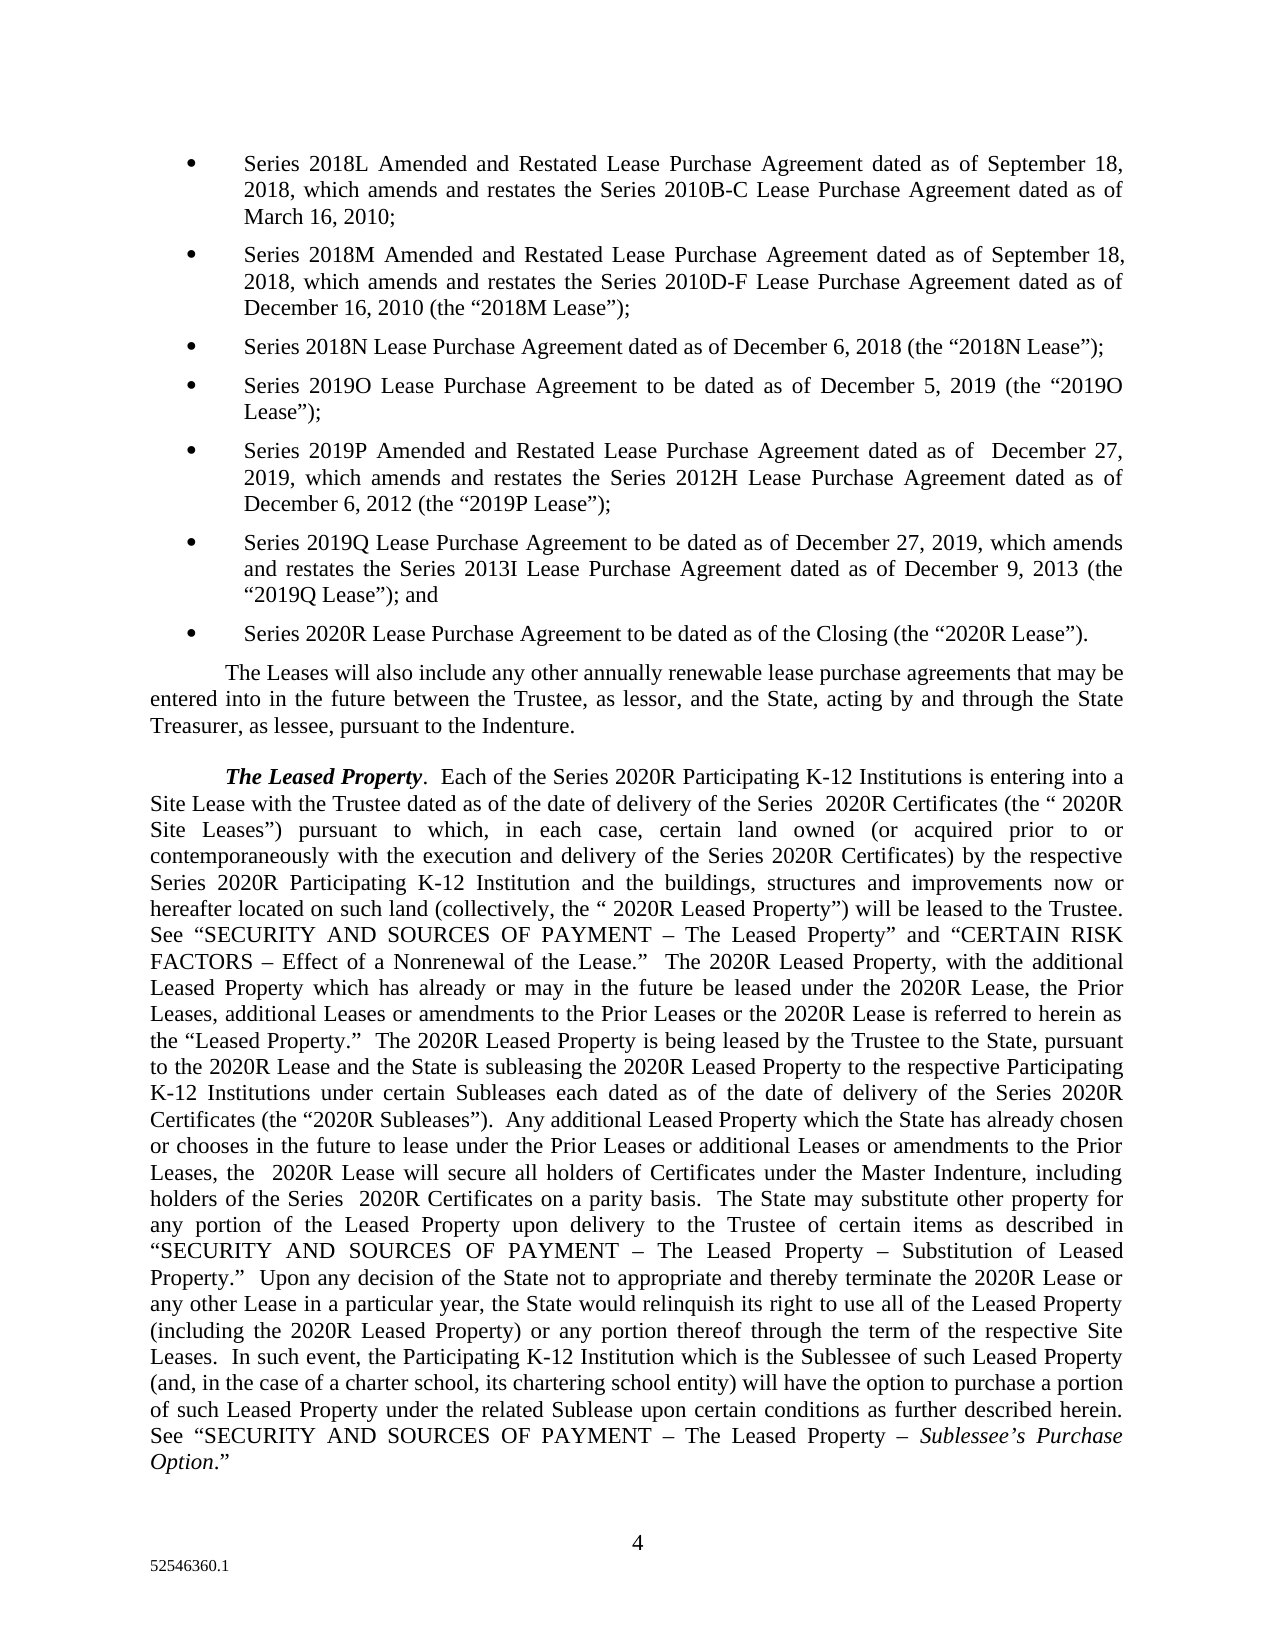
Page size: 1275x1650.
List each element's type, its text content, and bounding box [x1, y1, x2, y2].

list Series 2018N Lease Purchase Agreement dated as of December 6, 2018 (the “2018N Lease”); [187, 333, 1125, 359]
text The Leased Property. Each of the Series 2020R Participating K-12 Institutions is entering into a Site Lease with the Trustee dated as of the date of delivery of the Series 2020R Certificates (the “ 2020R Site Leases”) pursuant to which, in each case, certain land owned (or acquired prior to or contemporaneously with the execution and delivery of the Series 2020R Certificates) by the respective Series 2020R Participating K-12 Institution and the buildings, structures and improvements now or hereafter located on such land (collectively, the “ 2020R Leased Property”) will be leased to the Trustee. See “SECURITY AND SOURCES OF PAYMENT – The Leased Property” and “CERTAIN RISK FACTORS – Effect of a Nonrenewal of the Lease.” The 2020R Leased Property, with the additional Leased Property which has already or may in the future be leased under the 2020R Lease, the Prior Leases, additional Leases or amendments to the Prior Leases or the 2020R Lease is referred to herein as the “Leased Property.” The 2020R Leased Property is being leased by the Trustee to the State, pursuant to the 2020R Lease and the State is subleasing the 2020R Leased Property to the respective Participating K-12 Institutions under certain Subleases each dated as of the date of delivery of the Series 2020R Certificates (the “2020R Subleases”). Any additional Leased Property which the State has already chosen or chooses in the future to lease under the Prior Leases or additional Leases or amendments to the Prior Leases, the 2020R Lease will secure all holders of Certificates under the Master Indenture, including holders of the Series 2020R Certificates on a parity basis. The State may substitute other property for any portion of the Leased Property upon delivery to the Trustee of certain items as described in “SECURITY AND SOURCES OF PAYMENT – The Leased Property – Substitution of Leased Property.” Upon any decision of the State not to appropriate and thereby terminate the 2020R Lease or any other Lease in a particular year, the State would relinquish its right to use all of the Leased Property (including the 2020R Leased Property) or any portion thereof through the term of the respective Site Leases. In such event, the Participating K-12 Institution which is the Sublessee of such Leased Property (and, in the case of a charter school, its chartering school entity) will have the option to purchase a portion of such Leased Property under the related Sublease upon certain conditions as further described herein. See “SECURITY AND SOURCES OF PAYMENT – The Leased Property – Sublessee’s Purchase Option.” [150, 763, 1125, 1475]
text The Leases will also include any other annually renewable lease purchase agreements that may be entered into in the future between the Trustee, as lessor, and the State, acting by and through the State Treasurer, as lessee, pursuant to the Indenture. [150, 659, 1125, 738]
list Series 2018L Amended and Restated Lease Purchase Agreement dated as of September 18, 2018, which amends and restates the Series 2010B-C Lease Purchase Agreement dated as of March 16, 2010; [187, 150, 1125, 229]
list Series 2019O Lease Purchase Agreement to be dated as of December 5, 2019 (the “2019O Lease”); [187, 372, 1125, 425]
list Series 2019Q Lease Purchase Agreement to be dated as of December 27, 2019, which amends and restates the Series 2013I Lease Purchase Agreement dated as of December 9, 2013 (the “2019Q Lease”); and [187, 529, 1125, 608]
list Series 2020R Lease Purchase Agreement to be dated as of the Closing (the “2020R Lease”). [187, 620, 1125, 647]
list Series 2019P Amended and Restated Lease Purchase Agreement dated as of December 27, 2019, which amends and restates the Series 2012H Lease Purchase Agreement dated as of December 6, 2012 (the “2019P Lease”); [187, 437, 1125, 516]
list Series 2018M Amended and Restated Lease Purchase Agreement dated as of September 18, 2018, which amends and restates the Series 2010D-F Lease Purchase Agreement dated as of December 16, 2010 (the “2018M Lease”); [187, 242, 1125, 321]
